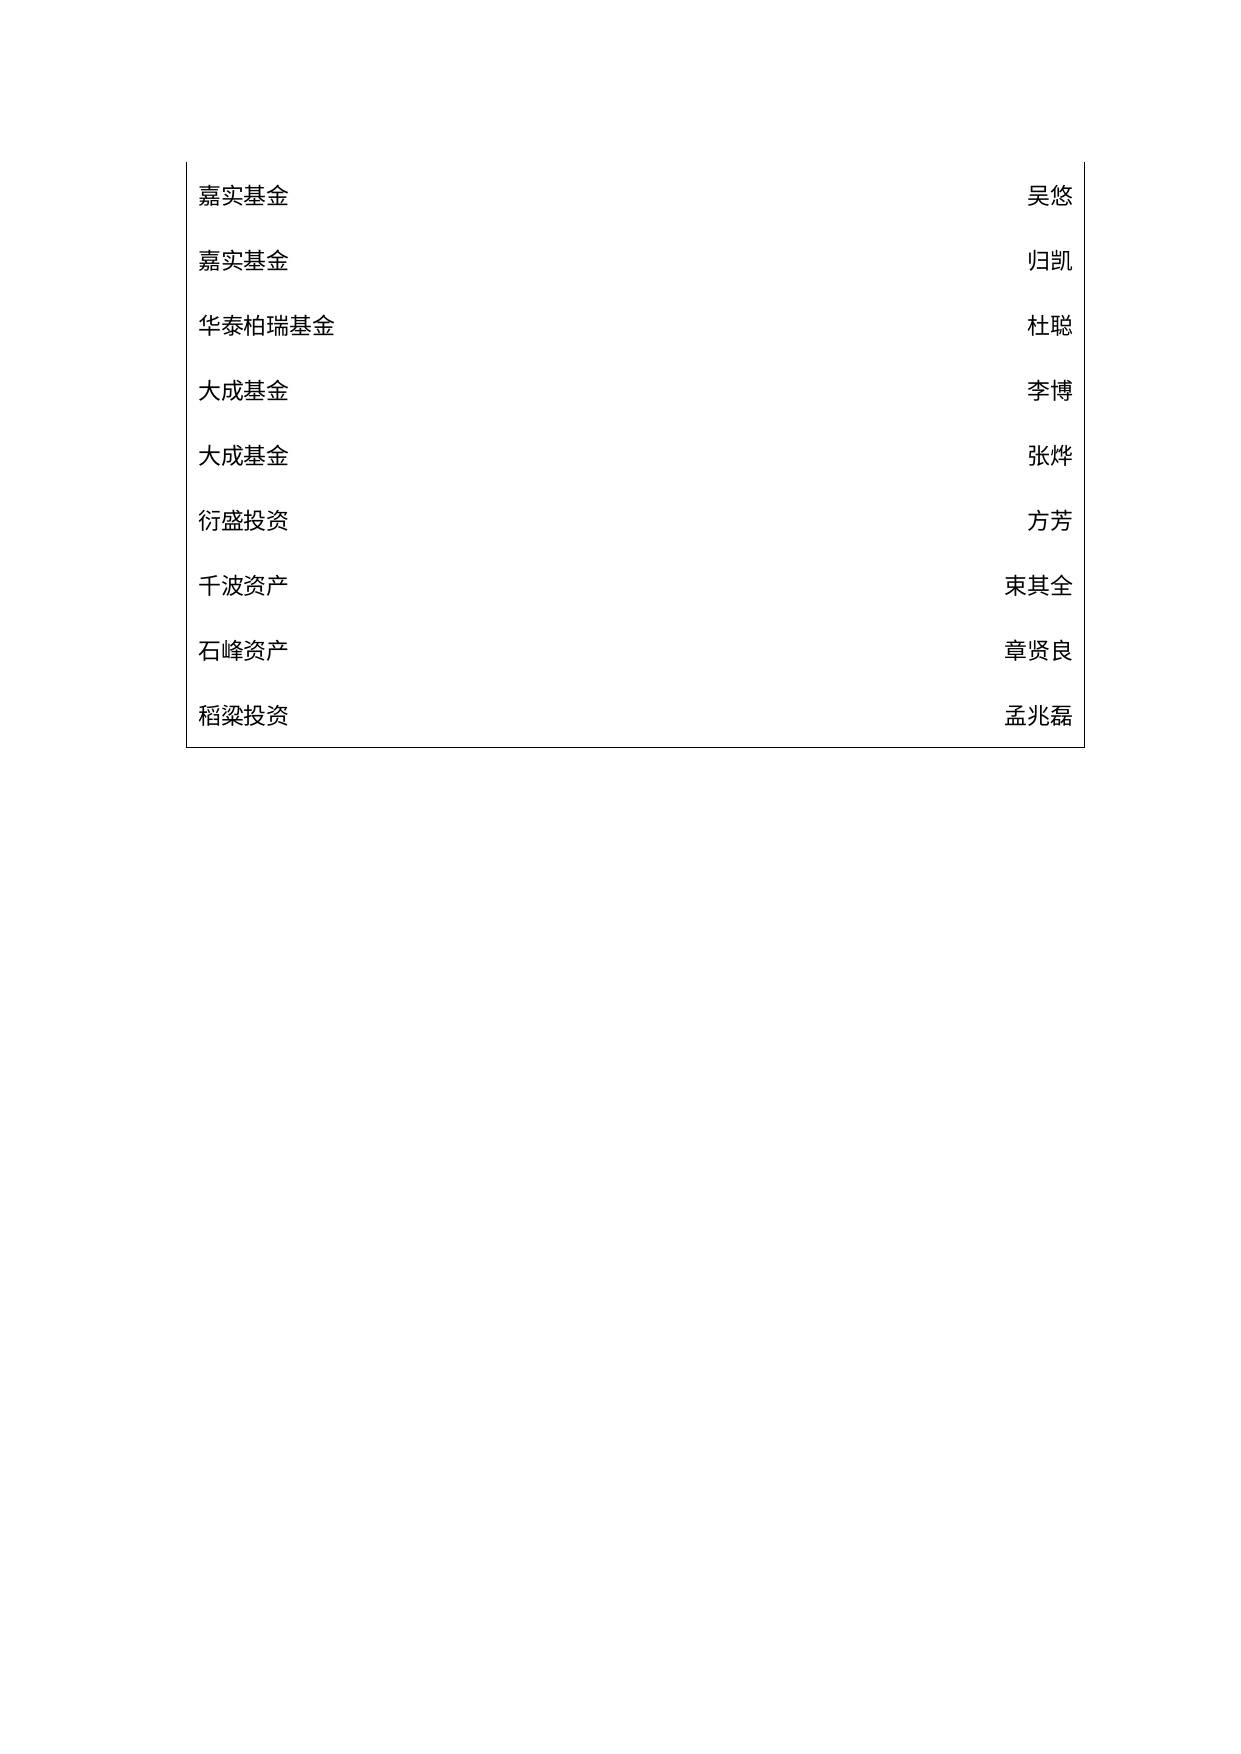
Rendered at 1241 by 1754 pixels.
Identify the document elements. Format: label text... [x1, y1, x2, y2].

table_cell 嘉实基金 [187, 227, 636, 292]
table_cell 李博 [636, 357, 1084, 422]
table_cell 嘉实基金 [187, 162, 636, 227]
table_cell 大成基金 [187, 422, 636, 487]
table_cell 千波资产 [187, 552, 636, 617]
table_cell 孟兆磊 [636, 682, 1084, 747]
table_cell 稻粱投资 [187, 682, 636, 747]
table_cell 大成基金 [187, 357, 636, 422]
table_cell 束其全 [636, 552, 1084, 617]
table_cell 石峰资产 [187, 617, 636, 682]
table_cell 方芳 [636, 487, 1084, 552]
table_cell 归凯 [636, 227, 1084, 292]
table_cell 章贤良 [636, 617, 1084, 682]
table_cell 杜聪 [636, 292, 1084, 357]
table_cell 华泰柏瑞基金 [187, 292, 636, 357]
table_cell 吴悠 [636, 162, 1084, 227]
table_cell 张烨 [636, 422, 1084, 487]
table_cell 衍盛投资 [187, 487, 636, 552]
